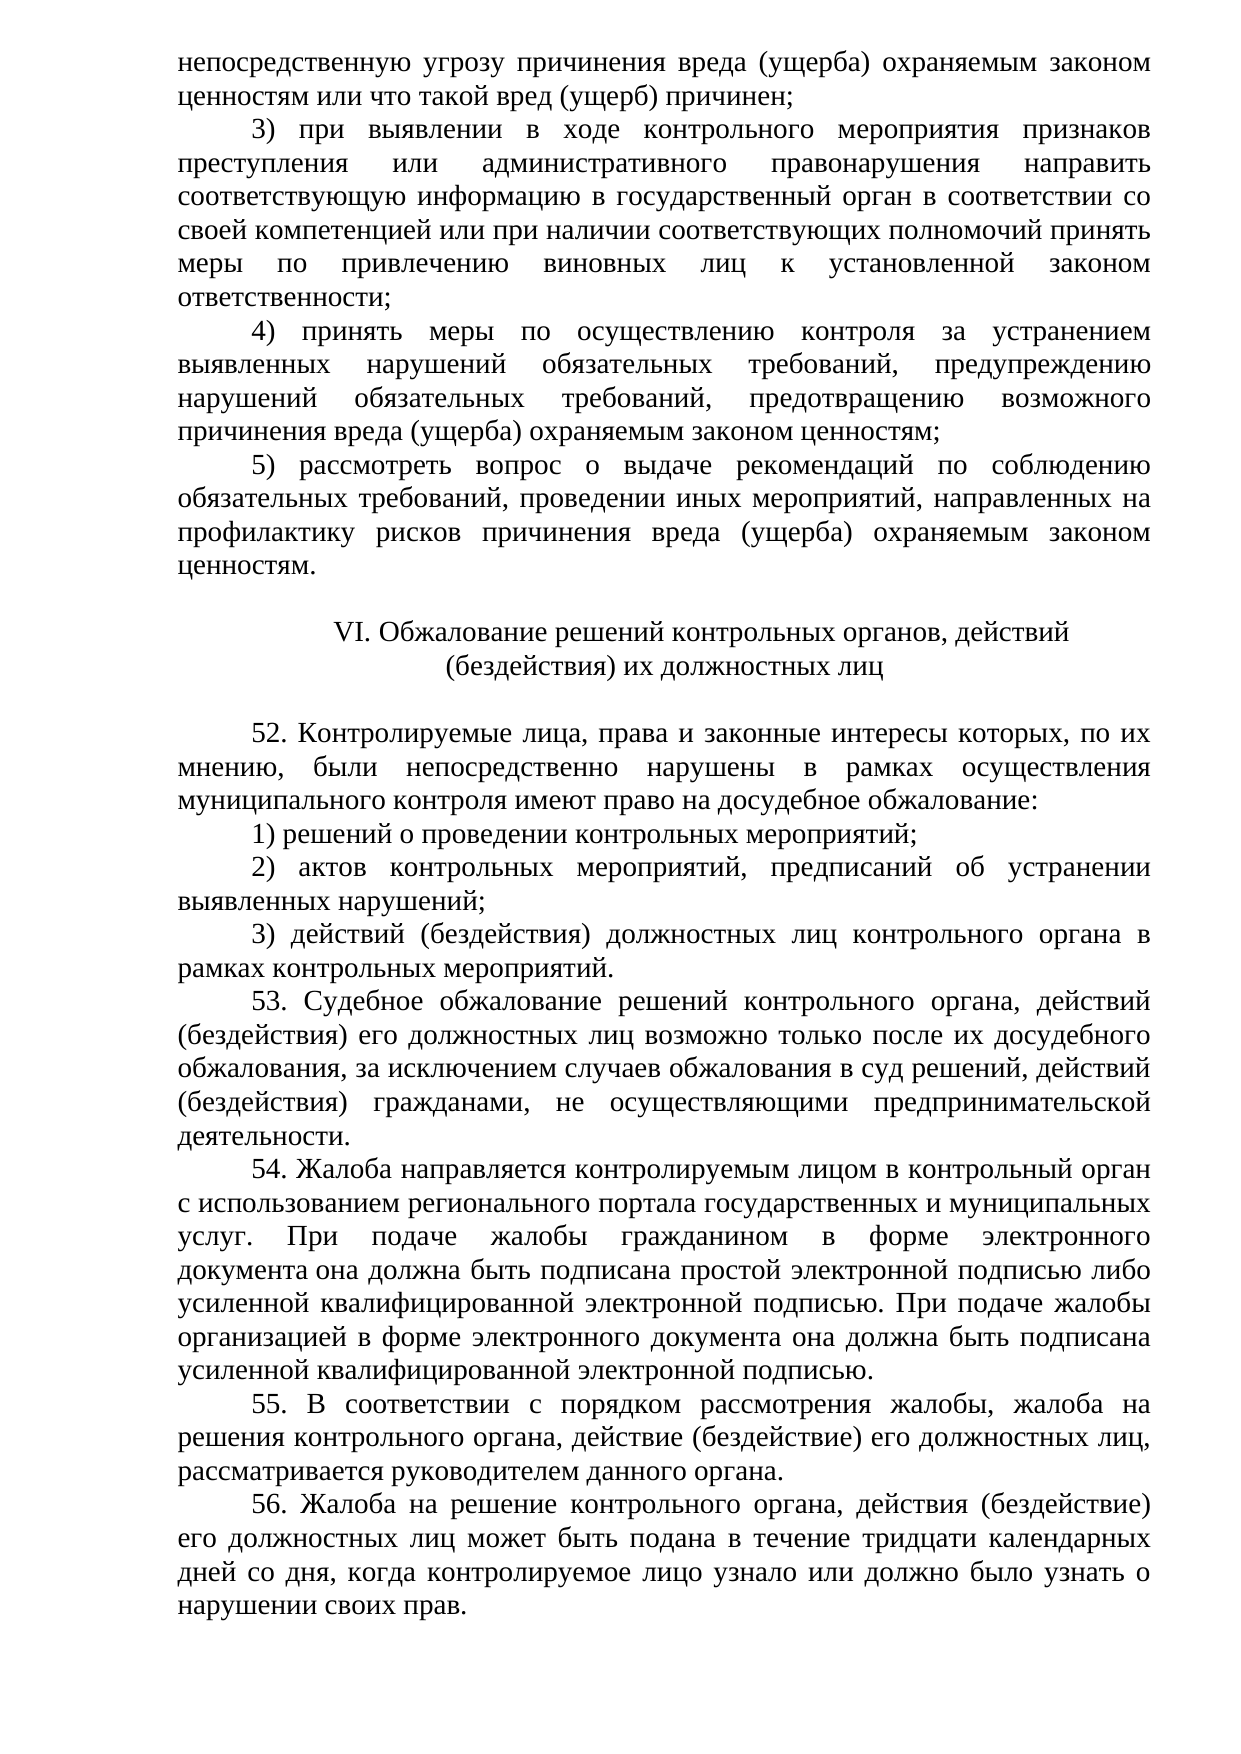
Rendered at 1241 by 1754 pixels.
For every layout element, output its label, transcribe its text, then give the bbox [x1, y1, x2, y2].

text 3) при выявлении в ходе контрольного мероприятия признаков преступления или административного правонарушения направить соответствующую информацию в государственный орган в соответствии со своей компетенцией или при наличии соответствующих полномочий принять меры по привлечению виновных лиц к установленной законом ответственности; [177, 111, 1152, 313]
text 53. Судебное обжалование решений контрольного органа, действий (бездействия) его должностных лиц возможно только после их досудебного обжалования, за исключением случаев обжалования в суд решений, действий (бездействия) гражданами, не осуществляющими предпринимательской деятельности. [177, 983, 1152, 1151]
text 54. Жалоба направляется контролируемым лицом в контрольный орган с использованием регионального портала государственных и муниципальных услуг. При подаче жалобы гражданином в форме электронного документа она должна быть подписана простой электронной подписью либо усиленной квалифицированной электронной подписью. При подаче жалобы организацией в форме электронного документа она должна быть подписана усиленной квалифицированной электронной подписью. [177, 1151, 1152, 1386]
text 4) принять меры по осуществлению контроля за устранением выявленных нарушений обязательных требований, предупреждению нарушений обязательных требований, предотвращению возможного причинения вреда (ущерба) охраняемым законом ценностям; [177, 313, 1152, 447]
text 55. В соответствии с порядком рассмотрения жалобы, жалоба на решения контрольного органа, действие (бездействие) его должностных лиц, рассматривается руководителем данного органа. [177, 1386, 1152, 1487]
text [177, 44, 1152, 111]
text 2) актов контрольных мероприятий, предписаний об устранении выявленных нарушений; [177, 849, 1152, 916]
text 56. Жалоба на решение контрольного органа, действия (бездействие) его должностных лиц может быть подана в течение тридцати календарных дней со дня, когда контролируемое лицо узнало или должно было узнать о нарушении своих прав. [177, 1487, 1152, 1621]
text 5) рассмотреть вопрос о выдаче рекомендаций по соблюдению обязательных требований, проведении иных мероприятий, направленных на профилактику рисков причинения вреда (ущерба) охраняемым законом ценностям. [177, 447, 1152, 581]
text 3) действий (бездействия) должностных лиц контрольного органа в рамках контрольных мероприятий. [177, 916, 1152, 983]
text VI. Обжалование решений контрольных органов, действий (бездействия) их должностных лиц [177, 614, 1152, 682]
text 1) решений о проведении контрольных мероприятий; [177, 816, 1152, 849]
text 52. Контролируемые лица, права и законные интересы которых, по их мнению, были непосредственно нарушены в рамках осуществления муниципального контроля имеют право на досудебное обжалование: [177, 715, 1152, 816]
